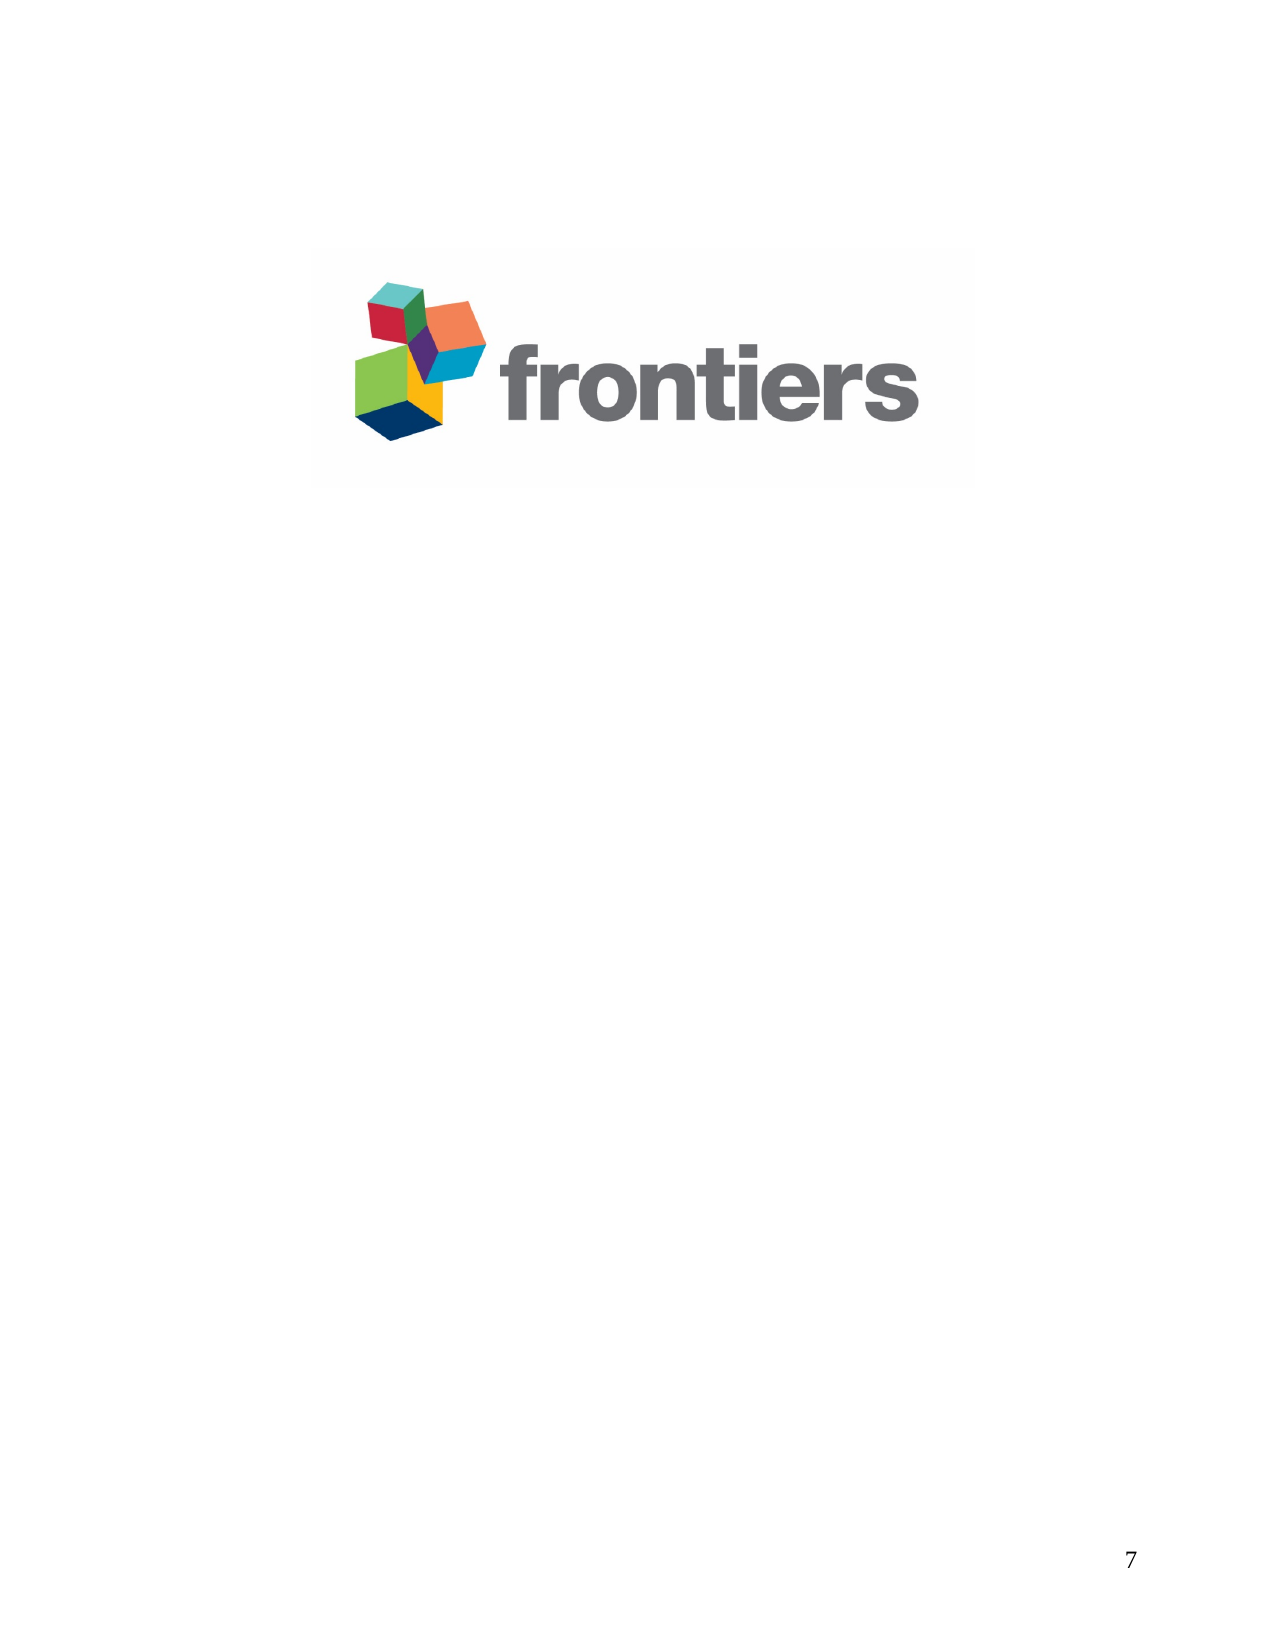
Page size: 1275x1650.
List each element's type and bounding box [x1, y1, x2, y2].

picture [310, 248, 975, 488]
